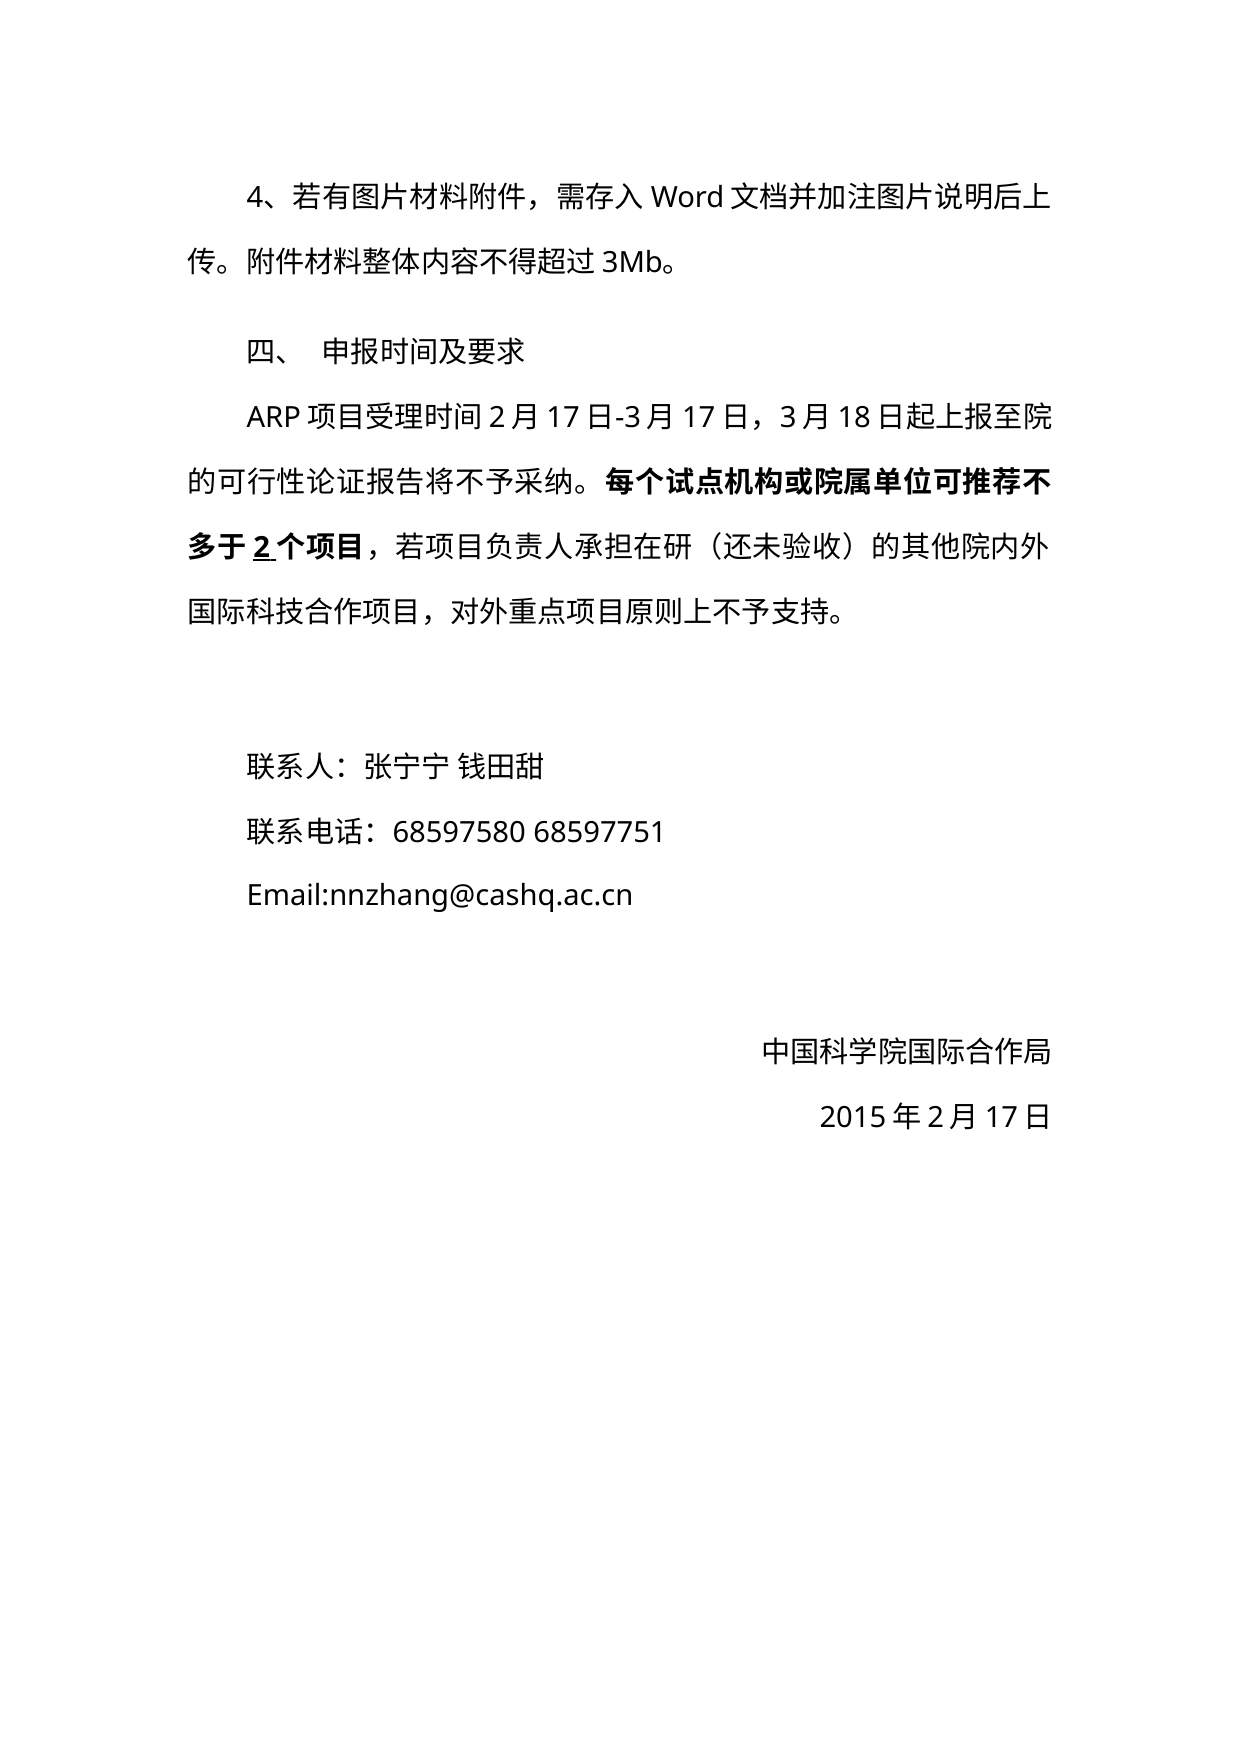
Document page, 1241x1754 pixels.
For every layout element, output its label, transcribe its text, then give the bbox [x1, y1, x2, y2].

text 2015年2月17日 [187, 1082, 1053, 1147]
text 中国科学院国际合作局 [187, 1017, 1053, 1082]
list 申报时间及要求 [246, 317, 1053, 382]
text 联系人：张宁宁 钱田甜 [187, 732, 1053, 797]
text 4、若有图片材料附件，需存入Word文档并加注图片说明后上传。附件材料整体内容不得超过3Mb。 [187, 162, 1053, 292]
text 联系电话：68597580 68597751 [187, 797, 1053, 862]
text ARP项目受理时间2月17日-3月17日，3月18日起上报至院的可行性论证报告将不予采纳。每个试点机构或院属单位可推荐不多于2个项目，若项目负责人承担在研（还未验收）的其他院内外国际科技合作项目，对外重点项目原则上不予支持。 [187, 382, 1053, 642]
text Email:nnzhang@cashq.ac.cn [187, 862, 1053, 927]
